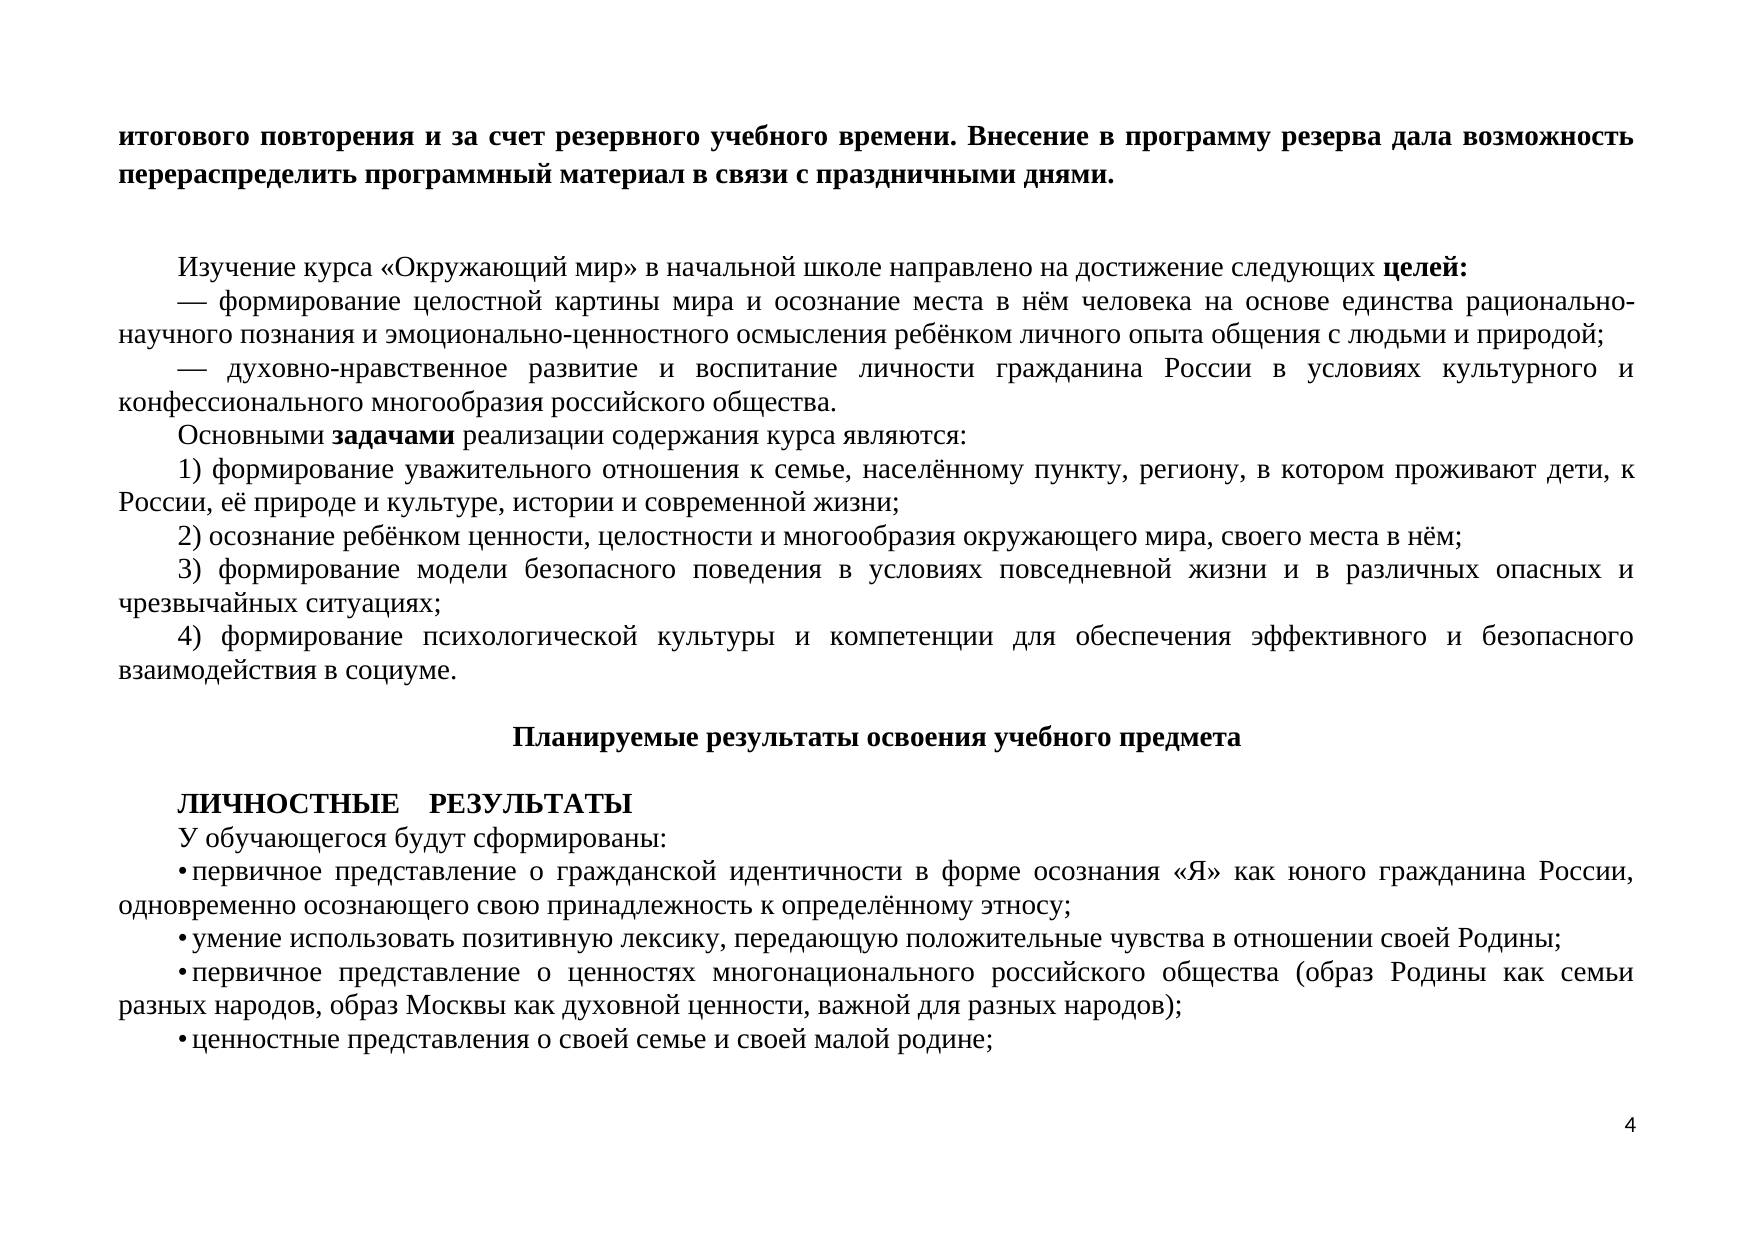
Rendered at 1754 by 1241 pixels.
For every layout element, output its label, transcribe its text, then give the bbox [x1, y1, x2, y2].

text У обучающегося будут сформированы: [118, 820, 1636, 853]
text — формирование целостной картины мира и осознание места в нём человека на основе единства рационально-научного познания и эмоционально-ценностного осмысления ребёнком личного опыта общения с людьми и природой; [118, 283, 1636, 350]
text ЛИЧНОСТНЫЕ РЕЗУЛЬТАТЫ [118, 786, 1636, 820]
text Изучение курса «Окружающий мир» в начальной школе направлено на достижение следующих целей: [118, 249, 1636, 283]
text • первичное представление о ценностях многонационального российского общества (образ Родины как семьи разных народов, образ Москвы как духовной ценности, важной для разных народов); [118, 954, 1636, 1021]
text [118, 118, 1636, 190]
text 2) осознание ребёнком ценности, целостности и многообразия окружающего мира, своего места в нём; [118, 518, 1636, 551]
text • ценностные представления о своей семье и своей малой родине; [118, 1021, 1636, 1054]
text Планируемые результаты освоения учебного предмета [118, 719, 1636, 753]
text • умение использовать позитивную лексику, передающую положительные чувства в отношении своей Родины; [118, 920, 1636, 954]
text — духовно-нравственное развитие и воспитание личности гражданина России в условиях культурного и конфессионального многообразия российского общества. [118, 350, 1636, 417]
text 3) формирование модели безопасного поведения в условиях повседневной жизни и в различных опасных и чрезвычайных ситуациях; [118, 551, 1636, 618]
text Основными задачами реализации содержания курса являются: [118, 417, 1636, 451]
text 1) формирование уважительного отношения к семье, населённому пункту, региону, в котором проживают дети, к России, её природе и культуре, истории и современной жизни; [118, 451, 1636, 518]
text • первичное представление о гражданской идентичности в форме осознания «Я» как юного гражданина России, одновременно осознающего свою принадлежность к определённому этносу; [118, 853, 1636, 920]
text 4) формирование психологической культуры и компетенции для обеспечения эффективного и безопасного взаимодействия в социуме. [118, 618, 1636, 686]
